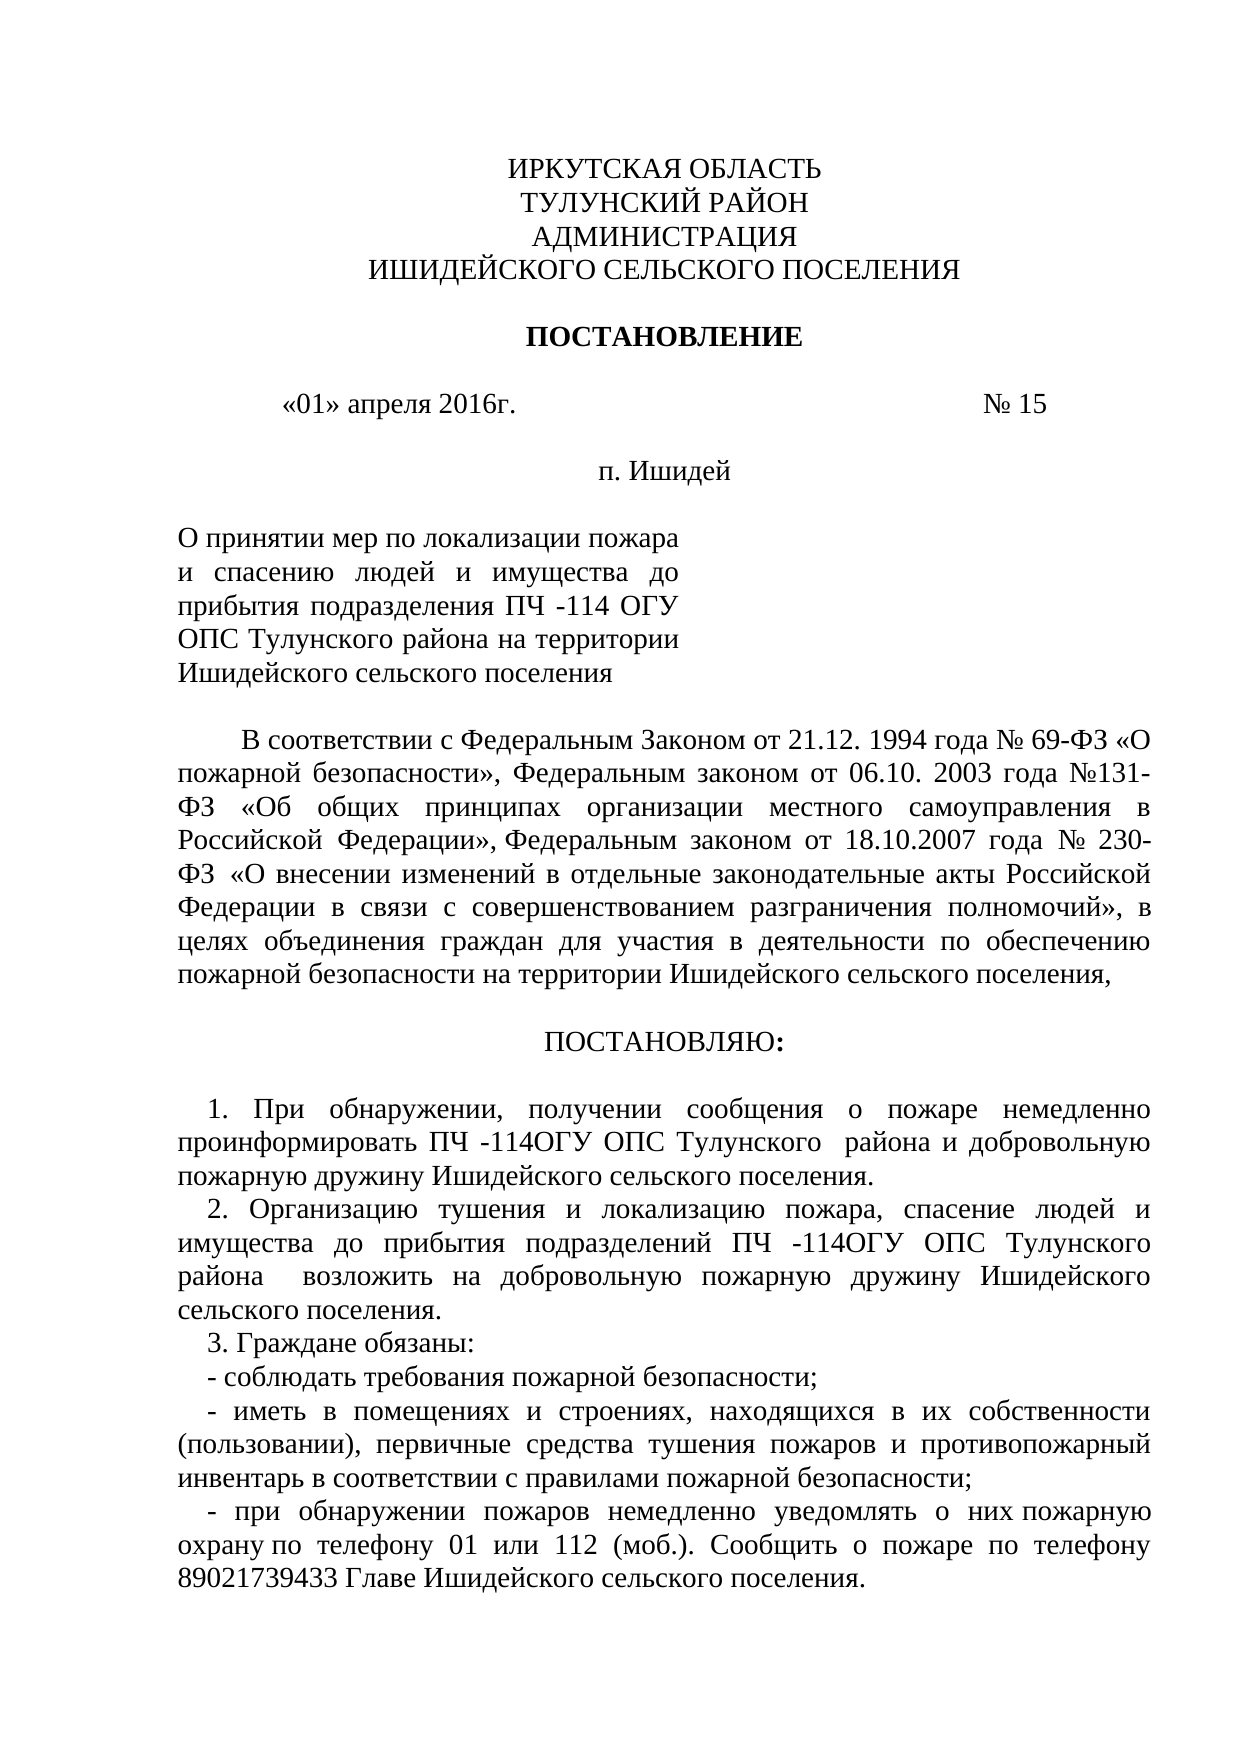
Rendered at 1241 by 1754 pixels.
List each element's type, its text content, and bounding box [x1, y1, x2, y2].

text В соответствии с Федеральным Законом от 21.12. 1994 года № 69-ФЗ «О пожарной безопасности», Федеральным законом от 06.10. 2003 года №131-ФЗ «Об общих принципах организации местного самоуправления в Российской Федерации», Федеральным законом от 18.10.2007 года № 230-ФЗ «О внесении изменений в отдельные законодательные акты Российской Федерации в связи с совершенствованием разграничения полномочий», в целях объединения граждан для участия в деятельности по обеспечению пожарной безопасности на территории Ишидейского сельского поселения, [177, 722, 1152, 990]
text 2. Организацию тушения и локализацию пожара, спасение людей и имущества до прибытия подразделений ПЧ -114ОГУ ОПС Тулунского района возложить на добровольную пожарную дружину Ишидейского сельского поселения. [177, 1191, 1152, 1326]
text - соблюдать требования пожарной безопасности; [177, 1359, 1152, 1393]
text п. Ишидей [177, 453, 1152, 487]
text ПОСТАНОВЛЕНИЕ [177, 319, 1152, 353]
text - при обнаружении пожаров немедленно уведомлять о них пожарную охрану по телефону 01 или 112 (моб.). Сообщить о пожаре по телефону 89021739433 Главе Ишидейского сельского поселения. [177, 1493, 1152, 1594]
text ТУЛУНСКИЙ РАЙОН [177, 185, 1152, 219]
text 3. Граждане обязаны: [177, 1326, 1152, 1359]
text ИРКУТСКАЯ ОБЛАСТЬ [177, 152, 1152, 185]
text АДМИНИСТРАЦИЯ [177, 219, 1152, 252]
text «01» апреля 2016г. № 15 [177, 386, 1152, 420]
text О принятии мер по локализации пожара и спасению людей и имущества до прибытия подразделения ПЧ -114 ОГУ ОПС Тулунского района на территории Ишидейского сельского поселения [177, 521, 679, 688]
text - иметь в помещениях и строениях, находящихся в их собственности (пользовании), первичные средства тушения пожаров и противопожарный инвентарь в соответствии с правилами пожарной безопасности; [177, 1393, 1152, 1493]
text ИШИДЕЙСКОГО СЕЛЬСКОГО ПОСЕЛЕНИЯ [177, 252, 1152, 286]
text 1. При обнаружении, получении сообщения о пожаре немедленно проинформировать ПЧ -114ОГУ ОПС Тулунского района и добровольную пожарную дружину Ишидейского сельского поселения. [177, 1091, 1152, 1191]
text ПОСТАНОВЛЯЮ: [177, 1024, 1152, 1057]
